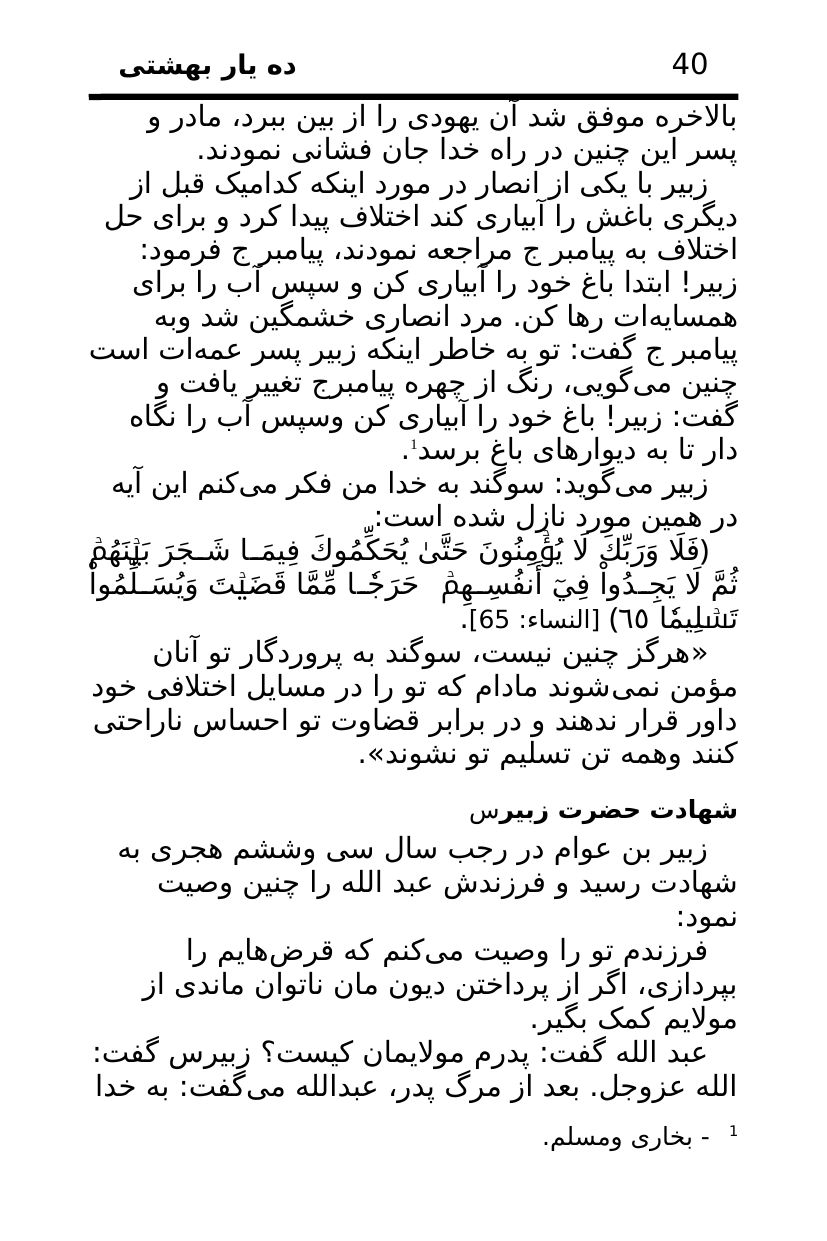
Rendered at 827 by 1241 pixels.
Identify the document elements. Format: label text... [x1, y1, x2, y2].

text ﴿فَلَا وَرَبِّكَ لَا يُؤۡمِنُونَ حَتَّىٰ يُحَكِّمُوكَ فِيمَا شَجَرَ بَيۡنَهُمۡ ثُمَّ لَا يَجِدُواْ فِيٓ أَنفُسِهِمۡ حَرَجٗا مِّمَّا قَضَيۡتَ وَيُسَلِّمُواْ تَسۡلِيمٗا ٦٥﴾ [النساء: 65]. [89, 533, 738, 635]
text زبیر می‌گوید: سوگند به خدا من فکر می‌کنم این آیه در همین مورد نازل شده است: [89, 466, 738, 533]
text «هرگز چنین نیست، سوگند به پروردگار تو آنان مؤمن نمی‌شوند مادام که تو را در مسایل اختلافی خود داور قرار ندهند و در برابر قضاوت تو احساس ناراحتی کنند وهمه تن تسلیم تو نشوند». [89, 635, 738, 771]
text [89, 100, 738, 167]
text شهادت حضرت زبیرس [89, 796, 738, 825]
text زبیر بن عوام در رجب سال سی وششم هجری به شهادت رسید و فرزندش عبد الله را چنین وصیت نمود: [89, 831, 738, 933]
text زبیر با یکی از انصار در مورد اینکه کدامیک قبل از دیگری باغش را آبیاری کند اختلاف پیدا کرد و برای حل اختلاف به پیامبر ج مراجعه نمودند، پیامبر ج فرمود: زبیر! ابتدا باغ خود را آبیاری کن و سپس آب را برای همسایه‌ات رها کن. مرد انصاری خشمگین شد وبه پیامبر ج گفت: تو به خاطر اینکه زبیر پسر عمه‌ات است چنین می‌گویی، رنگ از چهره پیامبرج تغییر یافت و گفت: زبیر! باغ خود را آبیاری کن وسپس آب را نگاه دار تا به دیوار‌های باغ برسد. [89, 167, 738, 466]
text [89, 1035, 738, 1103]
text فرزندم تو را وصیت می‌کنم که قرض‌هایم را بپردازی، اگر از پرداختن دیون مان ناتوان ماندی از مولایم کمک بگیر. [89, 933, 738, 1035]
